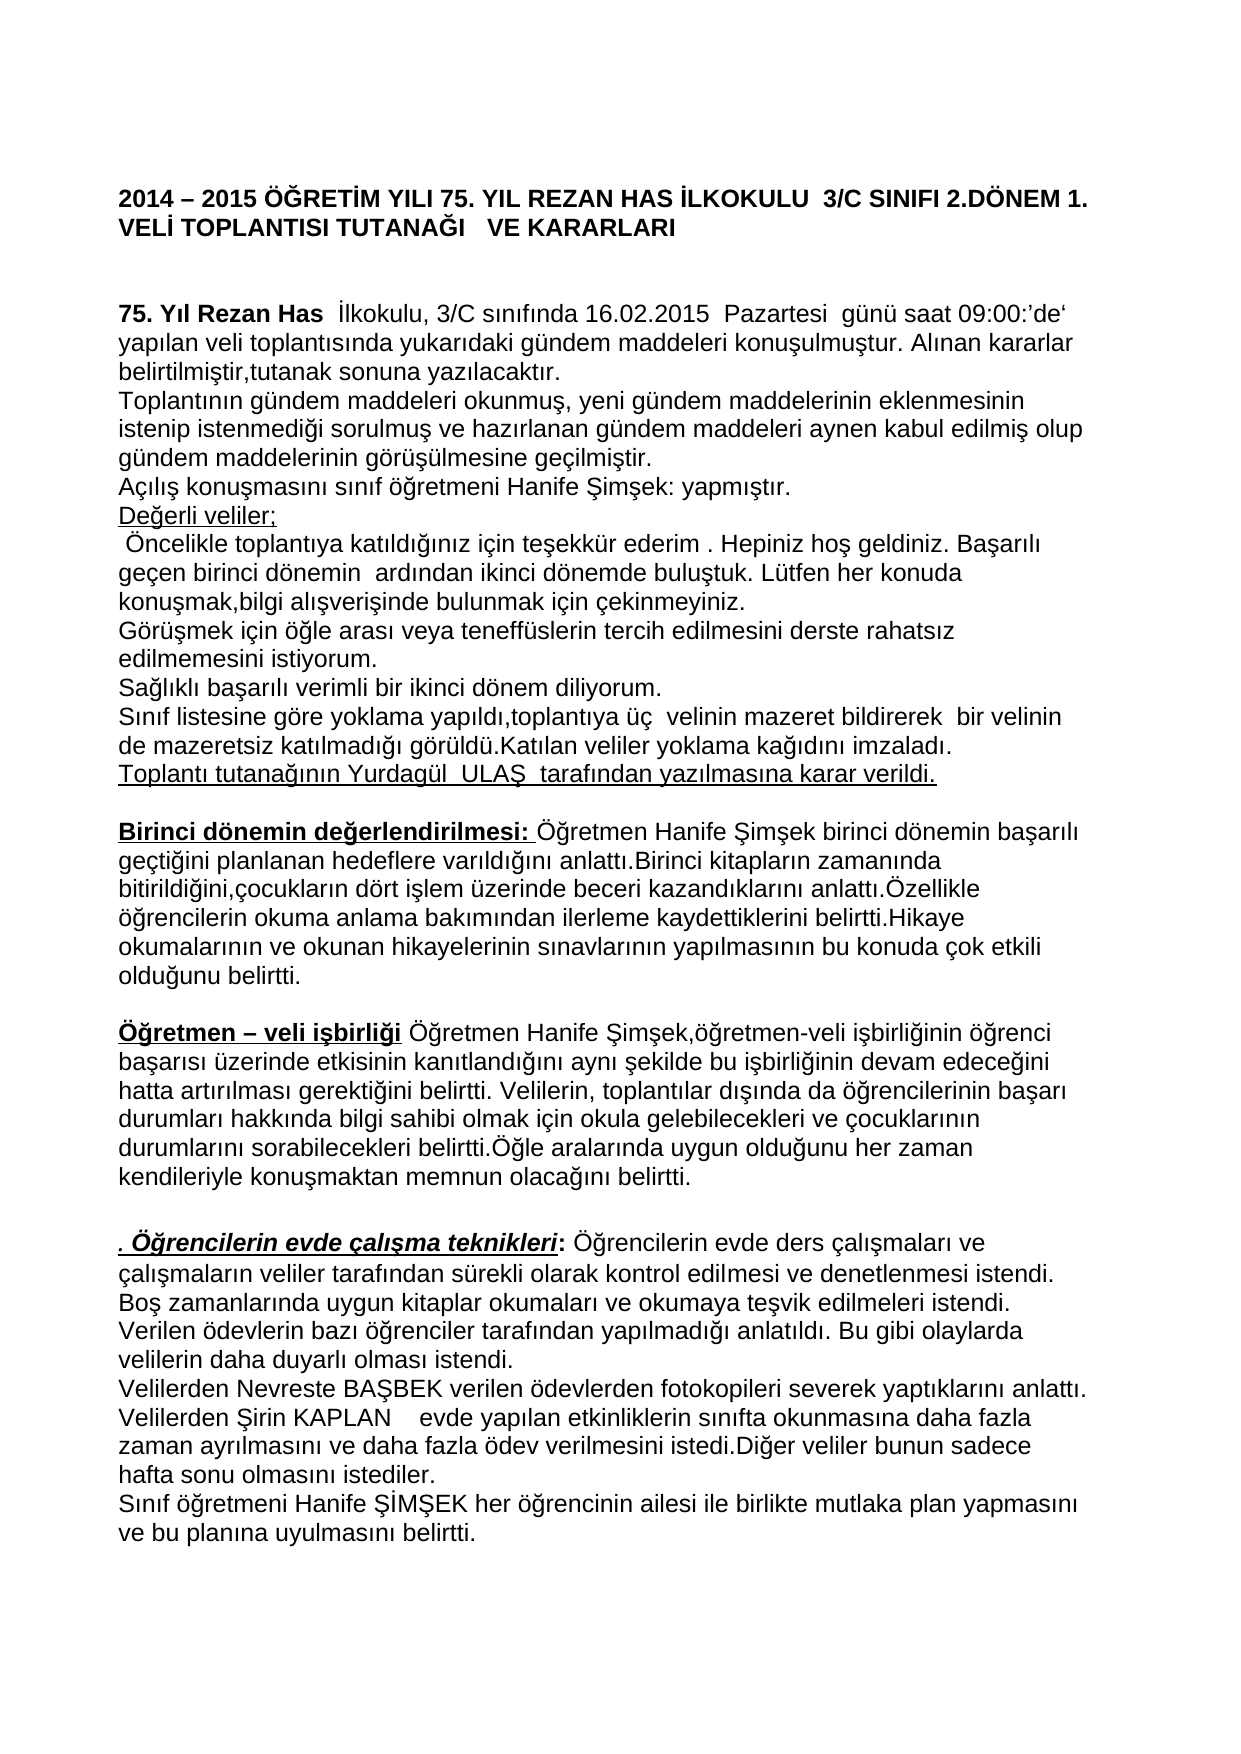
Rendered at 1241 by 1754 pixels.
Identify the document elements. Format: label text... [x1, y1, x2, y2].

text Öncelikle toplantıya katıldığınız için teşekkür ederim . Hepiniz hoş geldiniz. Başarılı geçen birinci dönemin ardından ikinci dönemde buluştuk. Lütfen her konuda konuşmak,bilgi alışverişinde bulunmak için çekinmeyiniz. [118, 529, 1093, 616]
text 75. Yıl Rezan Has İlkokulu, 3/C sınıfında 16.02.2015 Pazartesi günü saat 09:00:’de‘ yapılan veli toplantısında yukarıdaki gündem maddeleri konuşulmuştur. Alınan kararlar belirtilmiştir,tutanak sonuna yazılacaktır. [118, 299, 1093, 386]
text Toplantı tutanağının Yurdagül ULAŞ tarafından yazılmasına karar verildi. [118, 759, 1093, 788]
text Öğretmen – veli işbirliği Öğretmen Hanife Şimşek,öğretmen-veli işbirliğinin öğrenci başarısı üzerinde etkisinin kanıtlandığını aynı şekilde bu işbirliğinin devam edeceğini hatta artırılması gerektiğini belirtti. Velilerin, toplantılar dışında da öğrencilerinin başarı durumları hakkında bilgi sahibi olmak için okula gelebilecekleri ve çocuklarının durumlarını sorabilecekleri belirtti.Öğle aralarında uygun olduğunu her zaman kendileriyle konuşmaktan memnun olacağını belirtti. [118, 1018, 1093, 1191]
text . Öğrencilerin evde çalışma teknikleri: Öğrencilerin evde ders çalışmaları ve çalışmaların veliler tarafından sürekli olarak kontrol edilmesi ve denetlenmesi istendi. Boş zamanlarında uygun kitaplar okumaları ve okumaya teşvik edilmeleri istendi. Verilen ödevlerin bazı öğrenciler tarafından yapılmadığı anlatıldı. Bu gibi olaylarda velilerin daha duyarlı olması istendi. [118, 1225, 1093, 1374]
text Değerli veliler; [118, 501, 1093, 529]
text Sınıf öğretmeni Hanife ŞİMŞEK her öğrencinin ailesi ile birlikte mutlaka plan yapmasını ve bu planına uyulmasını belirtti. [118, 1489, 1093, 1546]
text Açılış konuşmasını sınıf öğretmeni Hanife Şimşek: yapmıştır. [118, 472, 1093, 501]
text Velilerden Nevreste BAŞBEK verilen ödevlerden fotokopileri severek yaptıklarını anlattı. Velilerden Şirin KAPLAN evde yapılan etkinliklerin sınıfta okunmasına daha fazla zaman ayrılmasını ve daha fazla ödev verilmesini istedi.Diğer veliler bunun sadece hafta sonu olmasını istediler. [118, 1374, 1093, 1489]
text Birinci dönemin değerlendirilmesi: Öğretmen Hanife Şimşek birinci dönemin başarılı geçtiğini planlanan hedeflere varıldığını anlattı.Birinci kitapların zamanında bitirildiğini,çocukların dört işlem üzerinde beceri kazandıklarını anlattı.Özellikle öğrencilerin okuma anlama bakımından ilerleme kaydettiklerini belirtti.Hikaye okumalarının ve okunan hikayelerinin sınavlarının yapılmasının bu konuda çok etkili olduğunu belirtti. [118, 817, 1093, 989]
text Sağlıklı başarılı verimli bir ikinci dönem diliyorum. [118, 673, 1093, 702]
text Görüşmek için öğle arası veya teneffüslerin tercih edilmesini derste rahatsız edilmemesini istiyorum. [118, 616, 1093, 673]
text 2014 – 2015 ÖĞRETİM YILI 75. YIL REZAN HAS İLKOKULU 3/C SINIFI 2.DÖNEM 1. VELİ TOPLANTISI TUTANAĞI VE KARARLARI [118, 184, 1093, 242]
text Sınıf listesine göre yoklama yapıldı,toplantıya üç velinin mazeret bildirerek bir velinin de mazeretsiz katılmadığı görüldü.Katılan veliler yoklama kağıdını imzaladı. [118, 702, 1093, 759]
text Toplantının gündem maddeleri okunmuş, yeni gündem maddelerinin eklenmesinin istenip istenmediği sorulmuş ve hazırlanan gündem maddeleri aynen kabul edilmiş olup gündem maddelerinin görüşülmesine geçilmiştir. [118, 386, 1093, 472]
